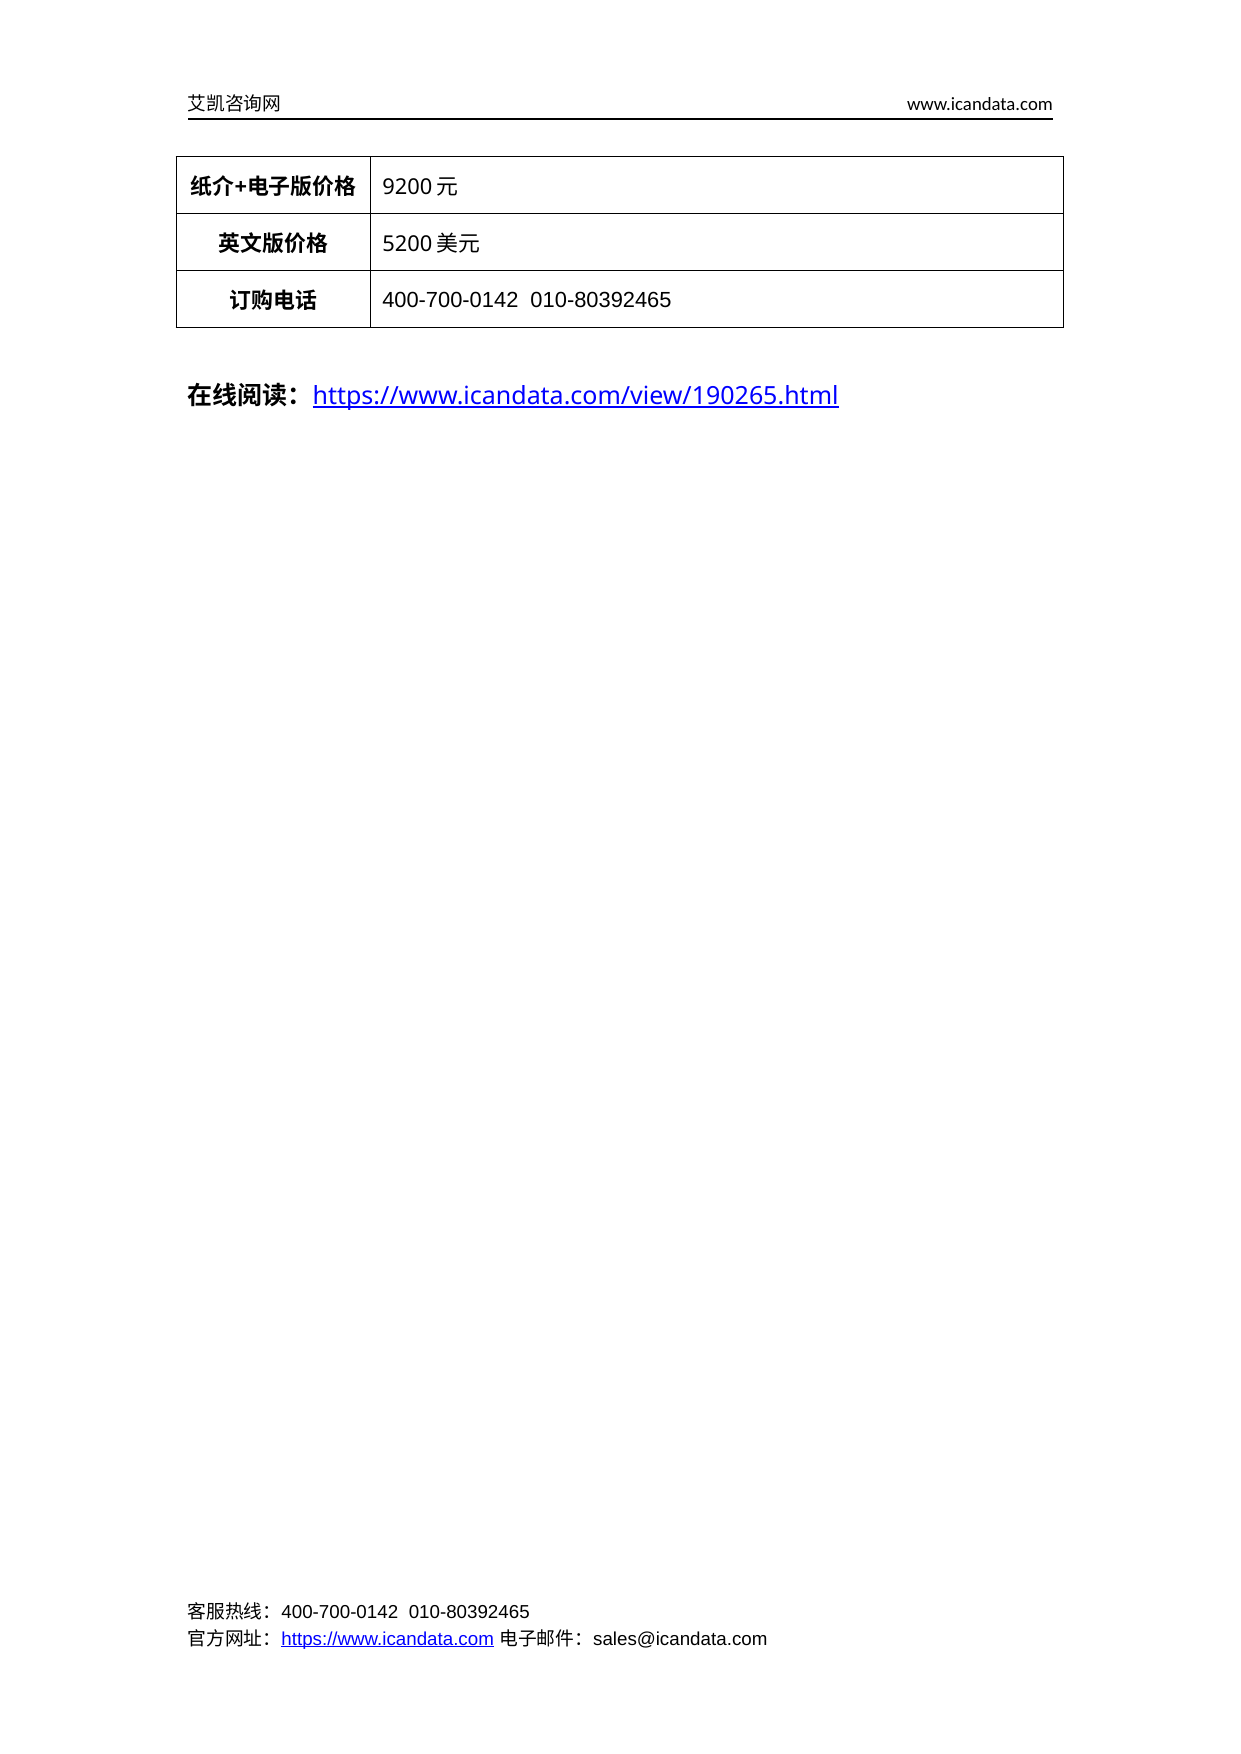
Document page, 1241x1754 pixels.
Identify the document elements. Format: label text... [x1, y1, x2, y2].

text 在线阅读：https://www.icandata.com/view/190265.html [187, 361, 1053, 426]
table_cell 纸介+电子版价格 [177, 157, 370, 213]
table_cell 英文版价格 [177, 214, 370, 270]
table_cell 5200美元 [371, 214, 1063, 270]
table_cell 9200元 [371, 157, 1063, 213]
table_cell 订购电话 [177, 271, 370, 327]
table_cell 400-700-0142 010-80392465 [371, 271, 1063, 327]
